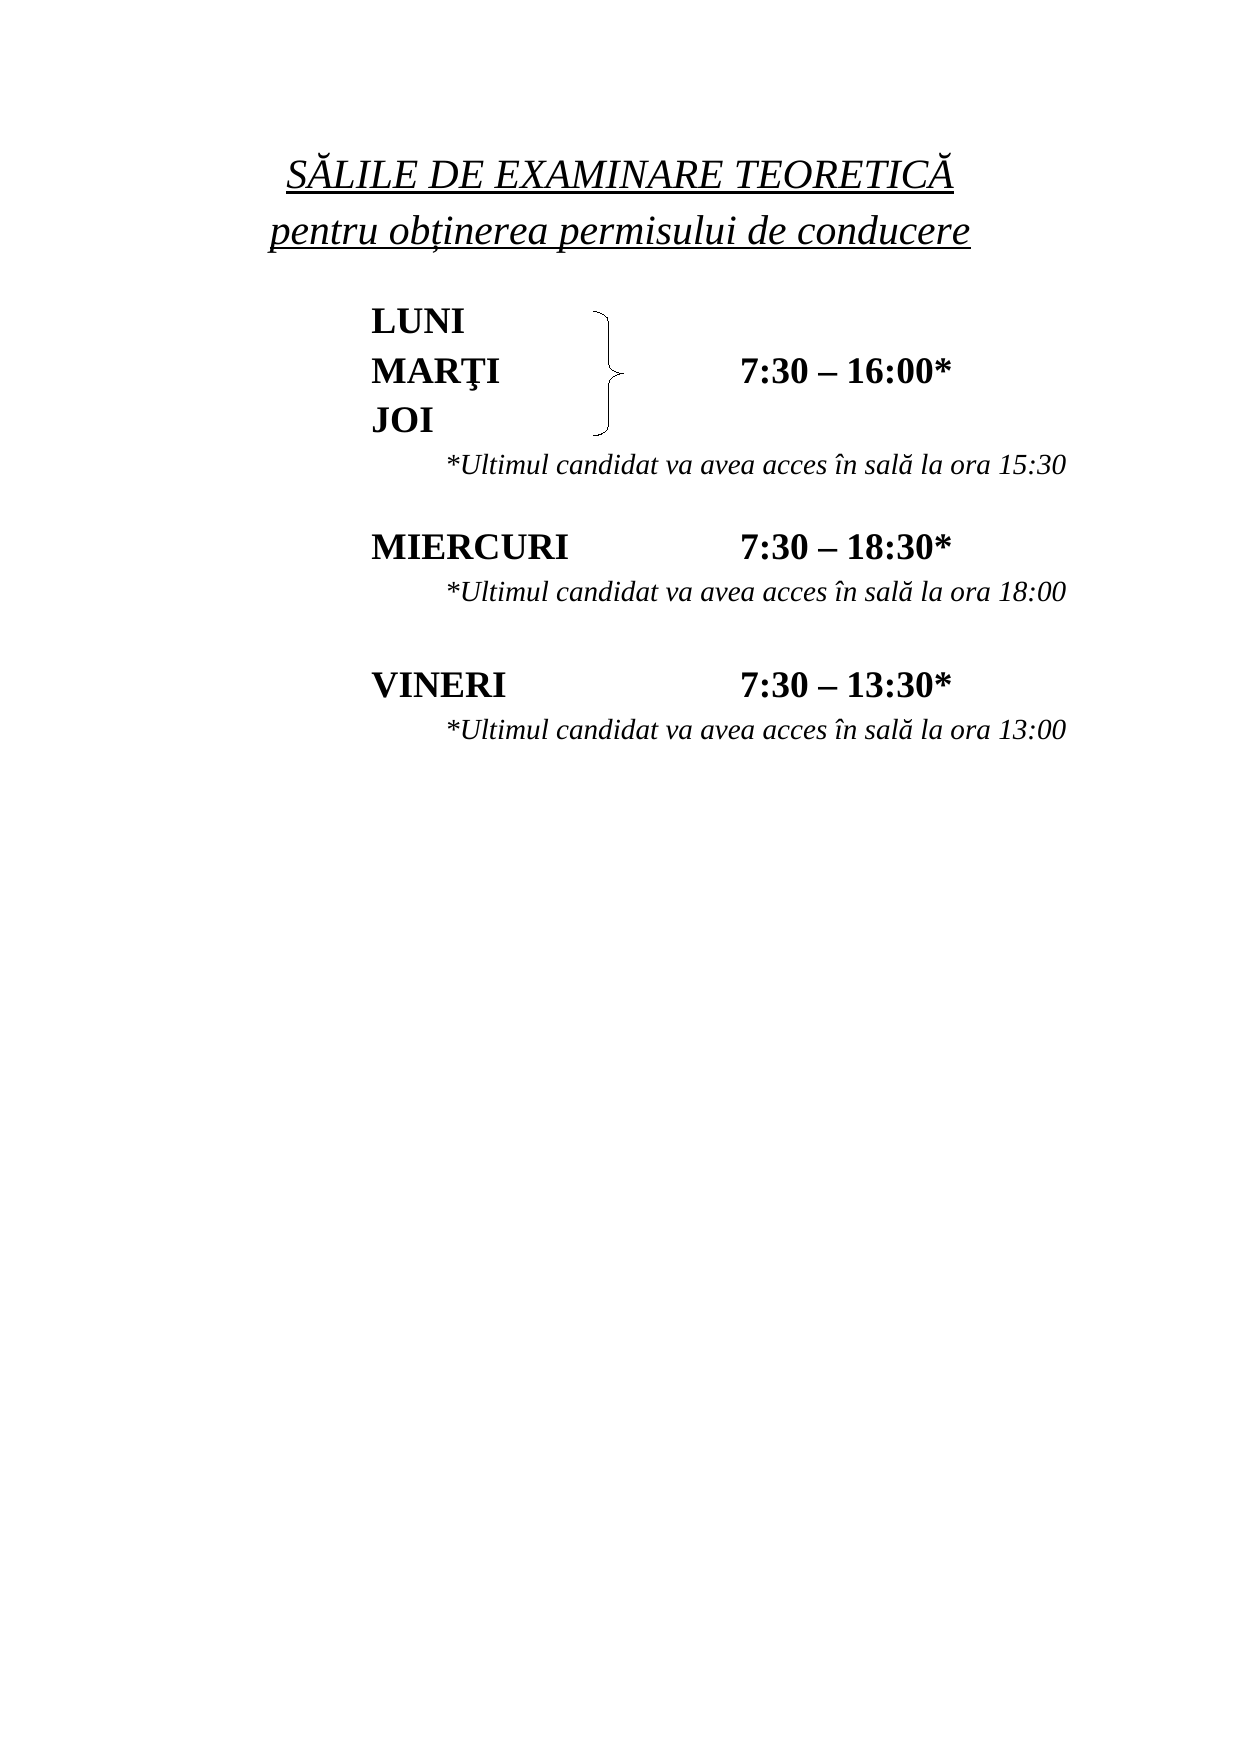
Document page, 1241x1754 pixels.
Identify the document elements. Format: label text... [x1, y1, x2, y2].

text *Ultimul candidat va avea acces în sală la ora 15:30 [371, 447, 1090, 481]
text VINERI 7:30 – 13:30* [297, 662, 1090, 705]
text SĂLILE DE EXAMINARE TEORETICĂ [150, 150, 1090, 198]
text LUNI [297, 299, 1090, 342]
text pentru obținerea permisului de conducere [150, 205, 1090, 253]
text *Ultimul candidat va avea acces în sală la ora 13:00 [371, 712, 1090, 745]
text JOI [297, 398, 1090, 441]
text MARŢI 7:30 – 16:00* [297, 348, 1090, 391]
text *Ultimul candidat va avea acces în sală la ora 18:00 [371, 574, 1090, 608]
text MIERCURI 7:30 – 18:30* [297, 524, 1090, 568]
